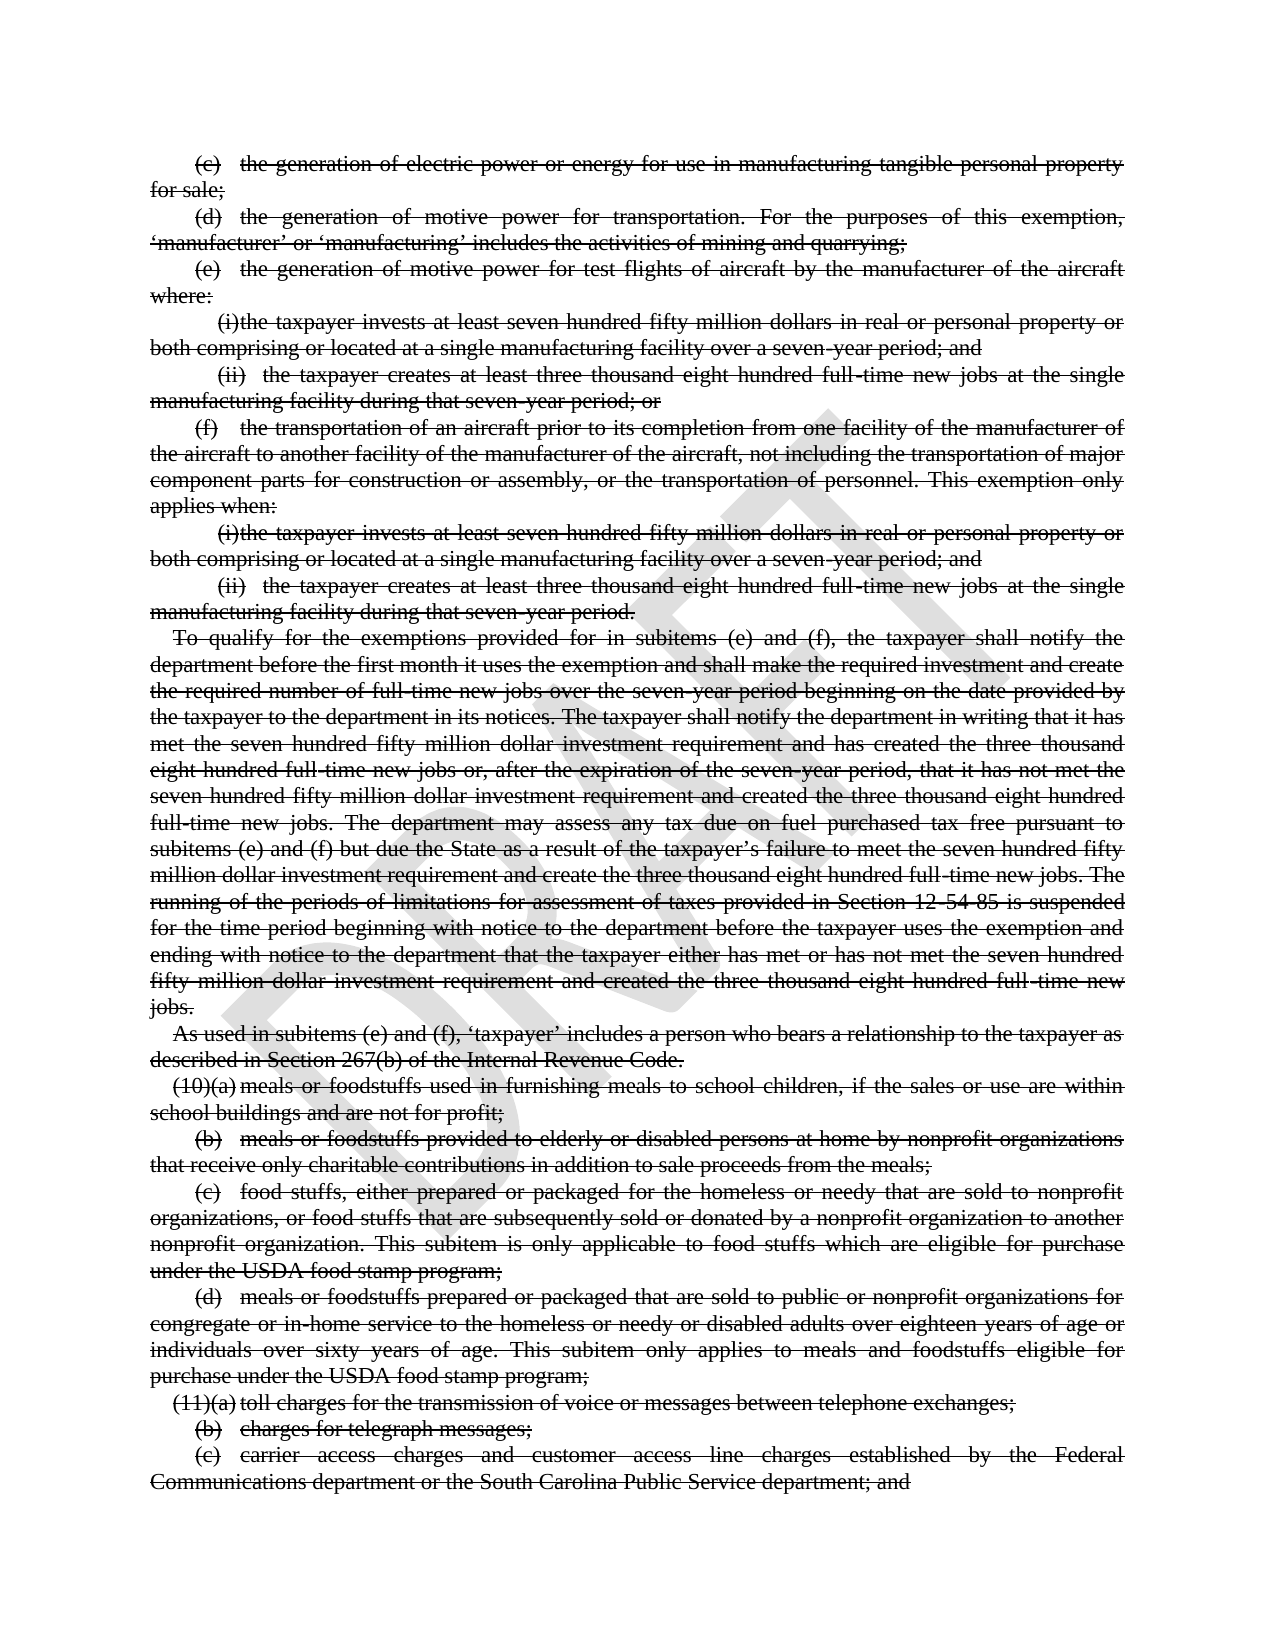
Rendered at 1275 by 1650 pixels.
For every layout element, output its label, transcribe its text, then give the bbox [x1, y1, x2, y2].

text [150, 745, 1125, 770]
text (11)(a) toll charges for the transmission of voice or messages between telephone exchanges; [150, 1389, 1125, 1415]
text (f) the transportation of an aircraft prior to its completion from one facility of the manufacturer of the aircraft to another facility of the manufacturer of the aircraft, not including the transportation of major component parts for construction or assembly, or the transportation of personnel. This exemption only applies when: [150, 455, 1125, 519]
text (c) food stuffs, either prepared or packaged for the homeless or needy that are sold to nonprofit organizations, or food stuffs that are subsequently sold or donated by a nonprofit organization to another nonprofit organization. This subitem is only applicable to food stuffs which are eligible for purchase under the USDA food stamp program; [150, 1178, 1125, 1245]
text (ii) the taxpayer creates at least three thousand eight hundred full-time new jobs at the single manufacturing facility during that seven-year period. [150, 572, 1125, 624]
text (d) the generation of motive power for transportation. For the purposes of this exemption, ‘manufacturer’ or ‘manufacturing’ includes the activities of mining and quarrying; [150, 203, 1125, 255]
text (d) meals or foodstuffs prepared or packaged that are sold to public or nonprofit organizations for congregate or in-home service to the homeless or needy or disabled adults over eighteen years of age or individuals over sixty years of age. This subitem only applies to meals and foodstuffs eligible for purchase under the USDA food stamp program; [150, 1325, 1125, 1350]
text (b) charges for telegraph messages; [150, 1415, 1125, 1441]
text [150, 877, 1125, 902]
text As used in subitems (e) and (f), ‘taxpayer’ includes a person who bears a relationship to the taxpayer as described in Section 267(b) of the Internal Revenue Code. [150, 1020, 1125, 1072]
text (e) the generation of motive power for test flights of aircraft by the manufacturer of the aircraft where: [150, 255, 1125, 308]
text (i) the taxpayer invests at least seven hundred fifty million dollars in real or personal property or both comprising or located at a single manufacturing facility over a seven-year period; and [150, 308, 1125, 361]
text (10)(a) meals or foodstuffs used in furnishing meals to school children, if the sales or use are within school buildings and are not for profit; [150, 1072, 1125, 1125]
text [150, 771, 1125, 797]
text (c) food stuffs, either prepared or packaged for the homeless or needy that are sold to nonprofit organizations, or food stuffs that are subsequently sold or donated by a nonprofit organization to another nonprofit organization. This subitem is only applicable to food stuffs which are eligible for purchase under the USDA food stamp program; [150, 1246, 1125, 1283]
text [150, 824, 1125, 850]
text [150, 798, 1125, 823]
text (b) meals or foodstuffs provided to elderly or disabled persons at home by nonprofit organizations that receive only charitable contributions in addition to sale proceeds from the meals; [150, 1125, 1125, 1178]
text (c) the generation of electric power or energy for use in manufacturing tangible personal property for sale; [150, 150, 1125, 203]
text (d) meals or foodstuffs prepared or packaged that are sold to public or nonprofit organizations for congregate or in-home service to the homeless or needy or disabled adults over eighteen years of age or individuals over sixty years of age. This subitem only applies to meals and foodstuffs eligible for purchase under the USDA food stamp program; [150, 1283, 1125, 1324]
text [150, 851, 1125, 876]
text To qualify for the exemptions provided for in subitems (e) and (f), the taxpayer shall notify the department before the first month it uses the exemption and shall make the required investment and create the required number of full-time new jobs over the seven-year period beginning on the date provided by the taxpayer to the department in its notices. The taxpayer shall notify the department in writing that it has met the seven hundred fifty million dollar investment requirement and has created the three thousand eight hundred full-time new jobs or, after the expiration of the seven-year period, that it has not met the seven hundred fifty million dollar investment requirement and created the three thousand eight hundred full-time new jobs. The department may assess any tax due on fuel purchased tax free pursuant to subitems (e) and (f) but due the State as a result of the taxpayer’s failure to meet the seven hundred fifty million dollar investment requirement and create the three thousand eight hundred full-time new jobs. The running of the periods of limitations for assessment of taxes provided in Section 12-54-85 is suspended for the time period beginning with notice to the department before the taxpayer uses the exemption and ending with notice to the department that the taxpayer either has met or has not met the seven hundred fifty million dollar investment requirement and created the three thousand eight hundred full-time new jobs. [150, 904, 1125, 1020]
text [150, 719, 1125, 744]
text (f) the transportation of an aircraft prior to its completion from one facility of the manufacturer of the aircraft to another facility of the manufacturer of the aircraft, not including the transportation of major component parts for construction or assembly, or the transportation of personnel. This exemption only applies when: [150, 413, 1125, 454]
text (c) carrier access charges and customer access line charges established by the Federal Communications department or the South Carolina Public Service department; and [150, 1441, 1125, 1494]
text (ii) the taxpayer creates at least three thousand eight hundred full-time new jobs at the single manufacturing facility during that seven-year period; or [150, 361, 1125, 413]
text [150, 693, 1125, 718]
text (i) the taxpayer invests at least seven hundred fifty million dollars in real or personal property or both comprising or located at a single manufacturing facility over a seven-year period; and [150, 519, 1125, 572]
text (d) meals or foodstuffs prepared or packaged that are sold to public or nonprofit organizations for congregate or in-home service to the homeless or needy or disabled adults over eighteen years of age or individuals over sixty years of age. This subitem only applies to meals and foodstuffs eligible for purchase under the USDA food stamp program; [150, 1351, 1125, 1389]
